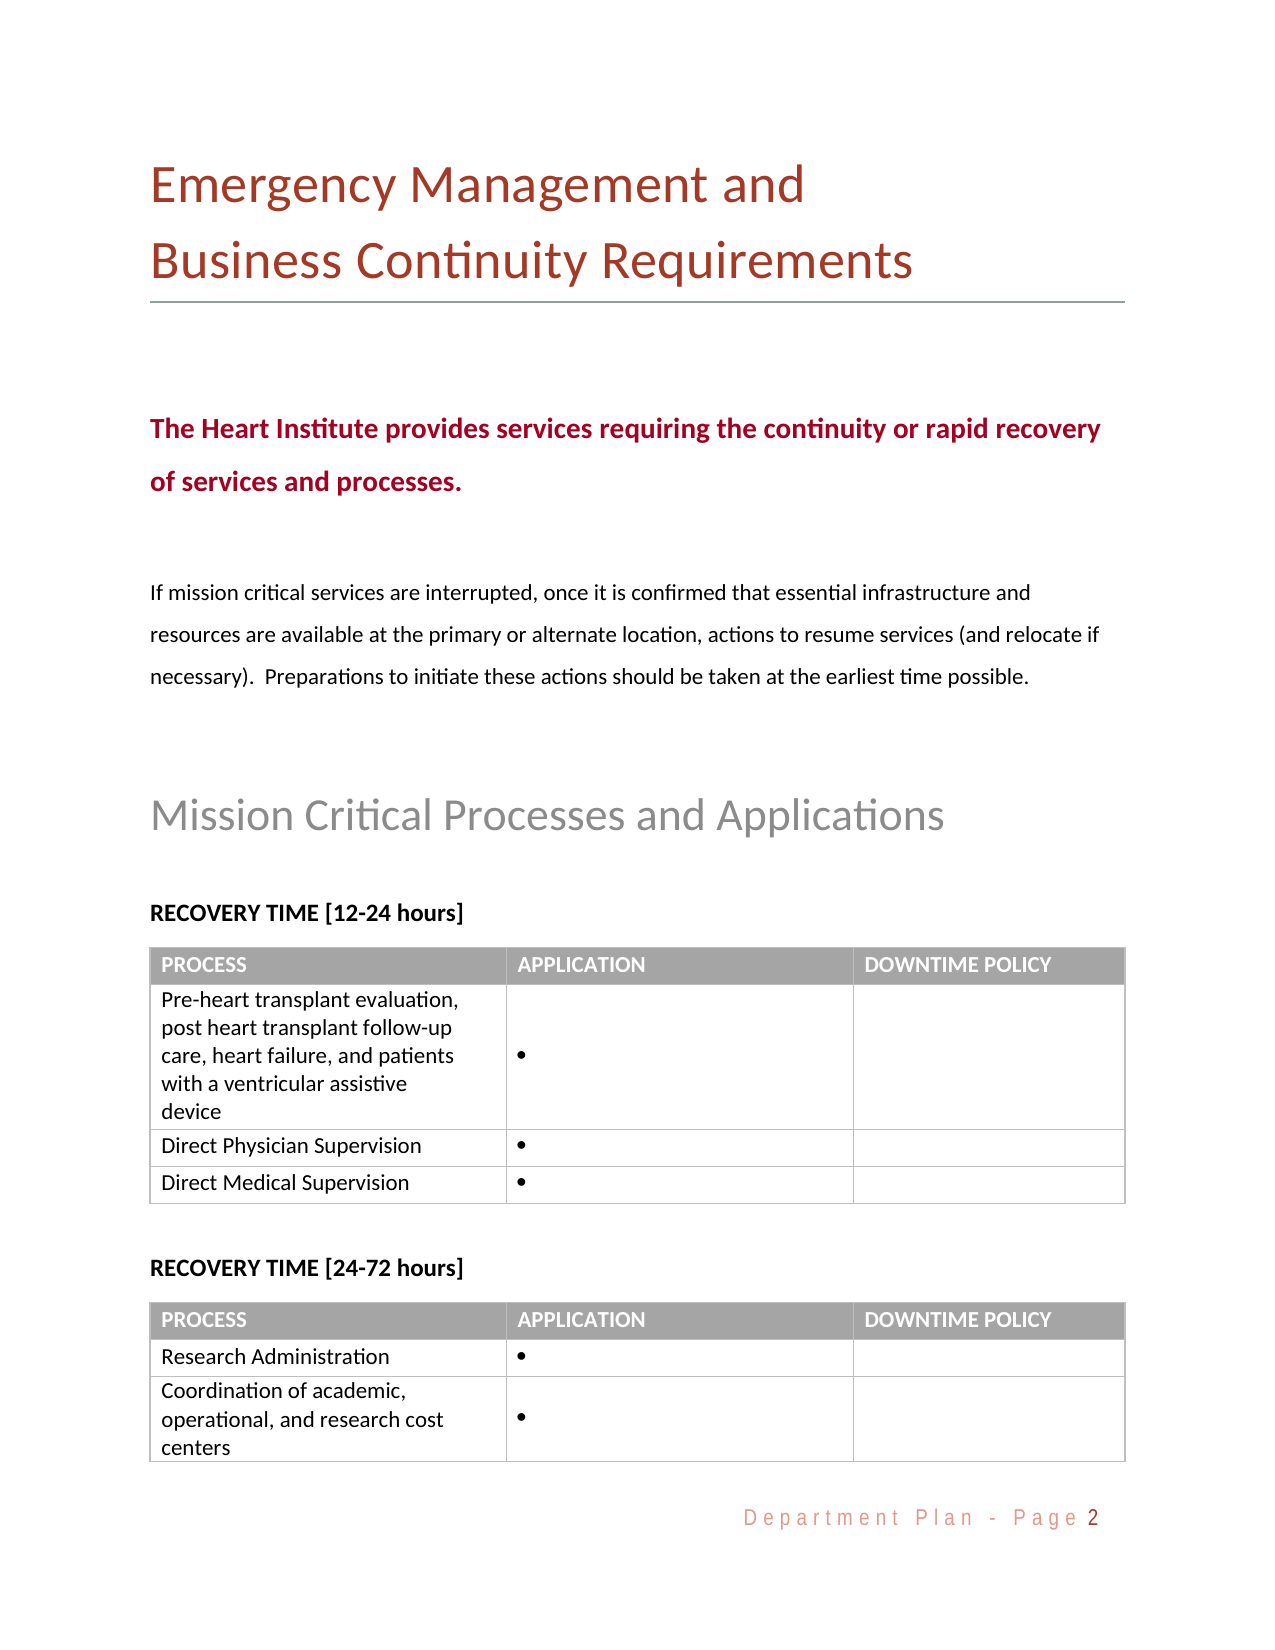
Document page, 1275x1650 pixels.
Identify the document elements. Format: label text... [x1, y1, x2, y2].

text If mission critical services are interrupted, once it is confirmed that essential infrastructure and resources are available at the primary or alternate location, actions to resume services (and relocate if necessary). Preparations to initiate these actions should be taken at the earliest time possible. [150, 578, 1125, 690]
title Emergency Management and [150, 150, 1125, 216]
table_cell [854, 1377, 1124, 1461]
text RECOVERY TIME [12-24 hours] [150, 897, 1125, 928]
table_cell [854, 985, 1124, 1129]
text RECOVERY TIME [24-72 hours] [150, 1252, 1125, 1283]
table_cell [854, 1130, 1124, 1166]
table_cell Pre-heart transplant evaluation, post heart transplant follow-up care, heart failure, and patients with a ventricular assistive device [151, 985, 506, 1129]
title Business Continuity Requirements [150, 226, 1125, 301]
table_header PROCESS [151, 1303, 506, 1339]
table_cell Research Administration [151, 1340, 506, 1376]
table_cell Direct Medical Supervision [151, 1167, 506, 1202]
table_header DOWNTIME POLICY [854, 1303, 1124, 1339]
table_header APPLICATION [507, 1303, 853, 1339]
table_cell Direct Physician Supervision [151, 1130, 506, 1166]
table_header PROCESS [151, 948, 506, 984]
table_header DOWNTIME POLICY [854, 948, 1124, 984]
text The Heart Institute provides services requiring the continuity or rapid recovery of services and processes. [150, 410, 1125, 499]
table_cell [507, 1377, 853, 1461]
table_cell [507, 1340, 853, 1376]
table_cell [507, 985, 853, 1129]
table_cell [507, 1130, 853, 1166]
table_header APPLICATION [507, 948, 853, 984]
subtitle Mission Critical Processes and Applications [150, 786, 1125, 842]
table_cell [507, 1167, 853, 1202]
table_cell Coordination of academic, operational, and research cost centers [151, 1377, 506, 1461]
table_cell [854, 1340, 1124, 1376]
table_cell [854, 1167, 1124, 1202]
